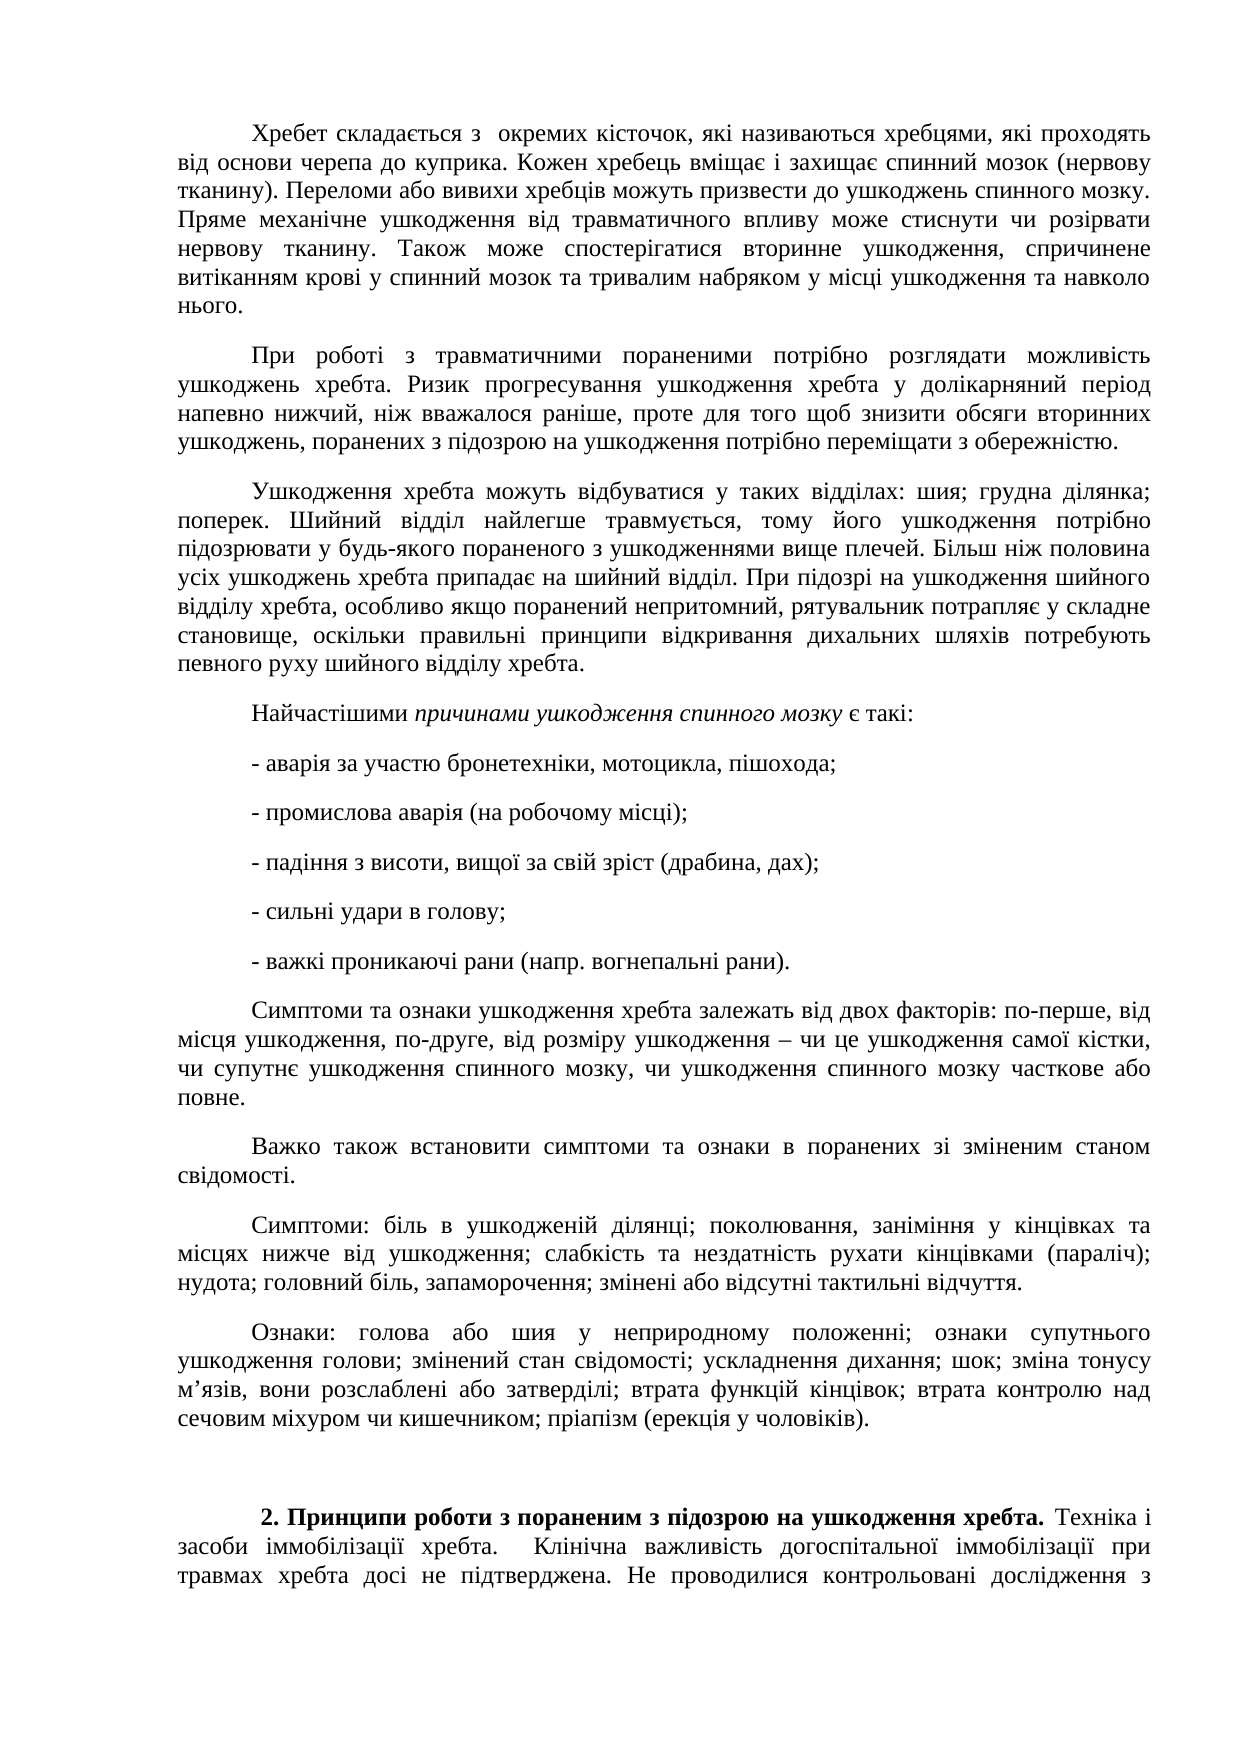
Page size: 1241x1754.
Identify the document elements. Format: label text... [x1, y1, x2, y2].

text - падіння з висоти, вищої за свій зріст (драбина, дах); [177, 847, 1152, 876]
text - промислова аварія (на робочому місці); [177, 797, 1152, 826]
text Ознаки: голова або шия у неприродному положенні; ознаки супутнього ушкодження голови; змінений стан свідомості; ускладнення дихання; шок; зміна тонусу м’язів, вони розслаблені або затверділі; втрата функцій кінцівок; втрата контролю над сечовим міхуром чи кишечником; пріапізм (ерекція у чоловіків). [177, 1317, 1152, 1432]
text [177, 1502, 1152, 1588]
text При роботі з травматичними пораненими потрібно розглядати можливість ушкоджень хребта. Ризик прогресування ушкодження хребта у долікарняний період напевно нижчий, ніж вважалося раніше, проте для того щоб знизити обсяги вторинних ушкоджень, поранених з підозрою на ушкодження потрібно переміщати з обережністю. [177, 340, 1152, 455]
text Симптоми: біль в ушкодженій ділянці; поколювання, заніміння у кінцівках та місцях нижче від ушкодження; слабкість та нездатність рухати кінцівками (параліч); нудота; головний біль, запаморочення; змінені або відсутні тактильні відчуття. [177, 1210, 1152, 1296]
text Важко також встановити симптоми та ознаки в поранених зі зміненим станом свідомості. [177, 1131, 1152, 1189]
text - сильні удари в голову; [177, 896, 1152, 925]
text - аварія за участю бронетехніки, мотоцикла, пішохода; [177, 748, 1152, 776]
text Симптоми та ознаки ушкодження хребта залежать від двох факторів: по-перше, від місця ушкодження, по-друге, від розміру ушкодження – чи це ушкодження самої кістки, чи супутнє ушкодження спинного мозку, чи ушкодження спинного мозку часткове або повне. [177, 996, 1152, 1111]
text - важкі проникаючі рани (напр. вогнепальні рани). [177, 946, 1152, 975]
text Хребет складається з окремих кісточок, які називаються хребцями, які проходять від основи черепа до куприка. Кожен хребець вміщає і захищає спинний мозок (нервову тканину). Переломи або вивихи хребців можуть призвести до ушкоджень спинного мозку. Пряме механічне ушкодження від травматичного впливу може стиснути чи розірвати нервову тканину. Також може спостерігатися вторинне ушкодження, спричинене витіканням крові у спинний мозок та тривалим набряком у місці ушкодження та навколо нього. [177, 118, 1152, 319]
text Ушкодження хребта можуть відбуватися у таких відділах: шия; грудна ділянка; поперек. Шийний відділ найлегше травмується, тому його ушкодження потрібно підозрювати у будь-якого пораненого з ушкодженнями вище плечей. Більш ніж половина усіх ушкоджень хребта припадає на шийний відділ. При підозрі на ушкодження шийного відділу хребта, особливо якщо поранений непритомний, рятувальник потрапляє у складне становище, оскільки правильні принципи відкривання дихальних шляхів потребують певного руху шийного відділу хребта. [177, 476, 1152, 677]
text Найчастішими причинами ушкодження спинного мозку є такі: [177, 698, 1152, 727]
